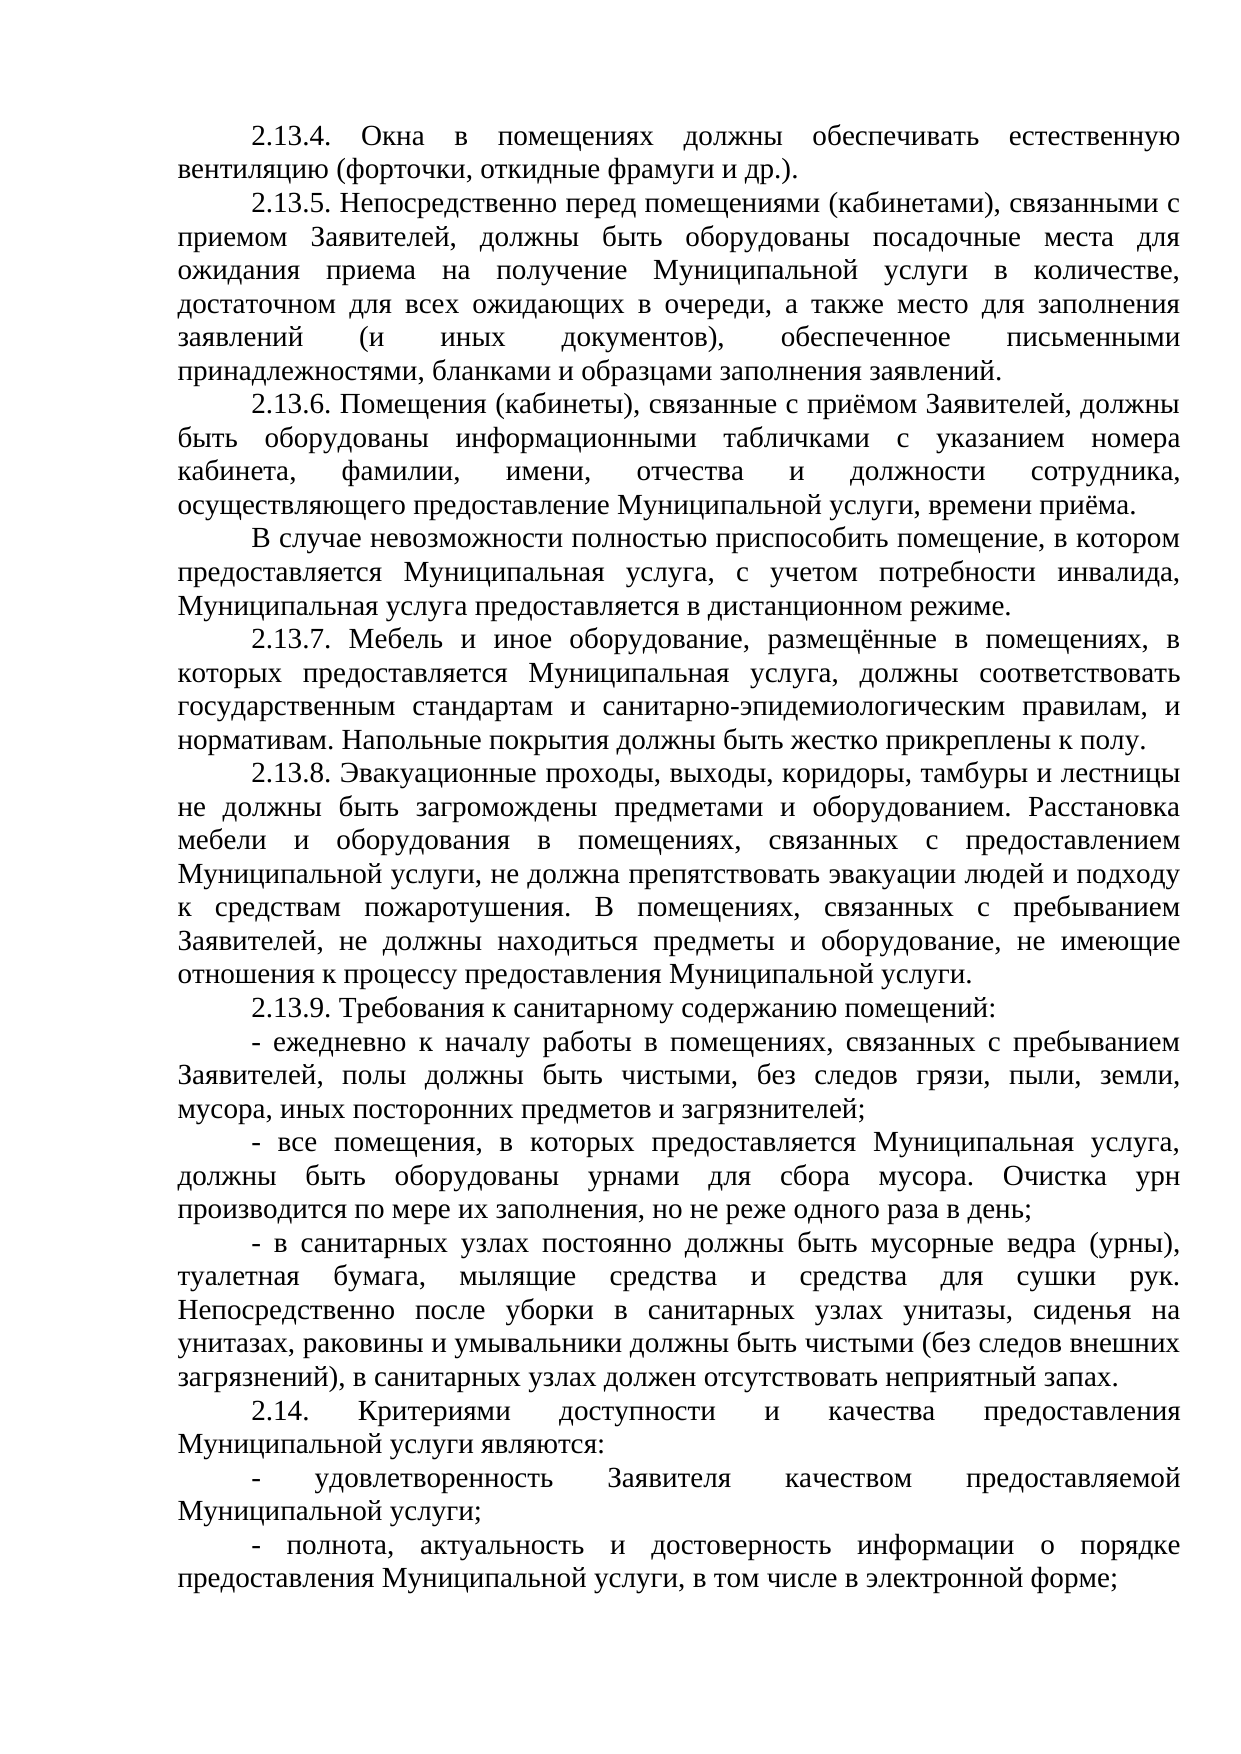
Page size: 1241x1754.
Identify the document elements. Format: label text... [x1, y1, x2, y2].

text - в санитарных узлах постоянно должны быть мусорные ведра (урны), туалетная бумага, мылящие средства и средства для сушки рук. Непосредственно после уборки в санитарных узлах унитазы, сиденья на унитазах, раковины и умывальники должны быть чистыми (без следов внешних загрязнений), в санитарных узлах должен отсутствовать неприятный запах. [177, 1225, 1181, 1393]
text 2.13.4. Окна в помещениях должны обеспечивать естественную вентиляцию (форточки, откидные фрамуги и др.). [177, 118, 1181, 185]
text - ежедневно к началу работы в помещениях, связанных с пребыванием Заявителей, полы должны быть чистыми, без следов грязи, пыли, земли, мусора, иных посторонних предметов и загрязнителей; [177, 1024, 1181, 1124]
text - полнота, актуальность и достоверность информации о порядке предоставления Муниципальной услуги, в том числе в электронной форме; [177, 1527, 1181, 1594]
text В случае невозможности полностью приспособить помещение, в котором предоставляется Муниципальная услуга, с учетом потребности инвалида, Муниципальная услуга предоставляется в дистанционном режиме. [177, 521, 1181, 621]
text 2.13.6. Помещения (кабинеты), связанные с приёмом Заявителей, должны быть оборудованы информационными табличками с указанием номера кабинета, фамилии, имени, отчества и должности сотрудника, осуществляющего предоставление Муниципальной услуги, времени приёма. [177, 386, 1181, 521]
text 2.13.5. Непосредственно перед помещениями (кабинетами), связанными с приемом Заявителей, должны быть оборудованы посадочные места для ожидания приема на получение Муниципальной услуги в количестве, достаточном для всех ожидающих в очереди, а также место для заполнения заявлений (и иных документов), обеспеченное письменными принадлежностями, бланками и образцами заполнения заявлений. [177, 185, 1181, 386]
text 2.13.8. Эвакуационные проходы, выходы, коридоры, тамбуры и лестницы не должны быть загромождены предметами и оборудованием. Расстановка мебели и оборудования в помещениях, связанных с предоставлением Муниципальной услуги, не должна препятствовать эвакуации людей и подходу к средствам пожаротушения. В помещениях, связанных с пребыванием Заявителей, не должны находиться предметы и оборудование, не имеющие отношения к процессу предоставления Муниципальной услуги. [177, 755, 1181, 990]
text 2.13.7. Мебель и иное оборудование, размещённые в помещениях, в которых предоставляется Муниципальная услуга, должны соответствовать государственным стандартам и санитарно-эпидемиологическим правилам, и нормативам. Напольные покрытия должны быть жестко прикреплены к полу. [177, 621, 1181, 755]
text - все помещения, в которых предоставляется Муниципальная услуга, должны быть оборудованы урнами для сбора мусора. Очистка урн производится по мере их заполнения, но не реже одного раза в день; [177, 1124, 1181, 1225]
text - удовлетворенность Заявителя качеством предоставляемой Муниципальной услуги; [177, 1460, 1181, 1527]
text 2.14. Критериями доступности и качества предоставления Муниципальной услуги являются: [177, 1393, 1181, 1460]
text 2.13.9. Требования к санитарному содержанию помещений: [177, 990, 1181, 1024]
